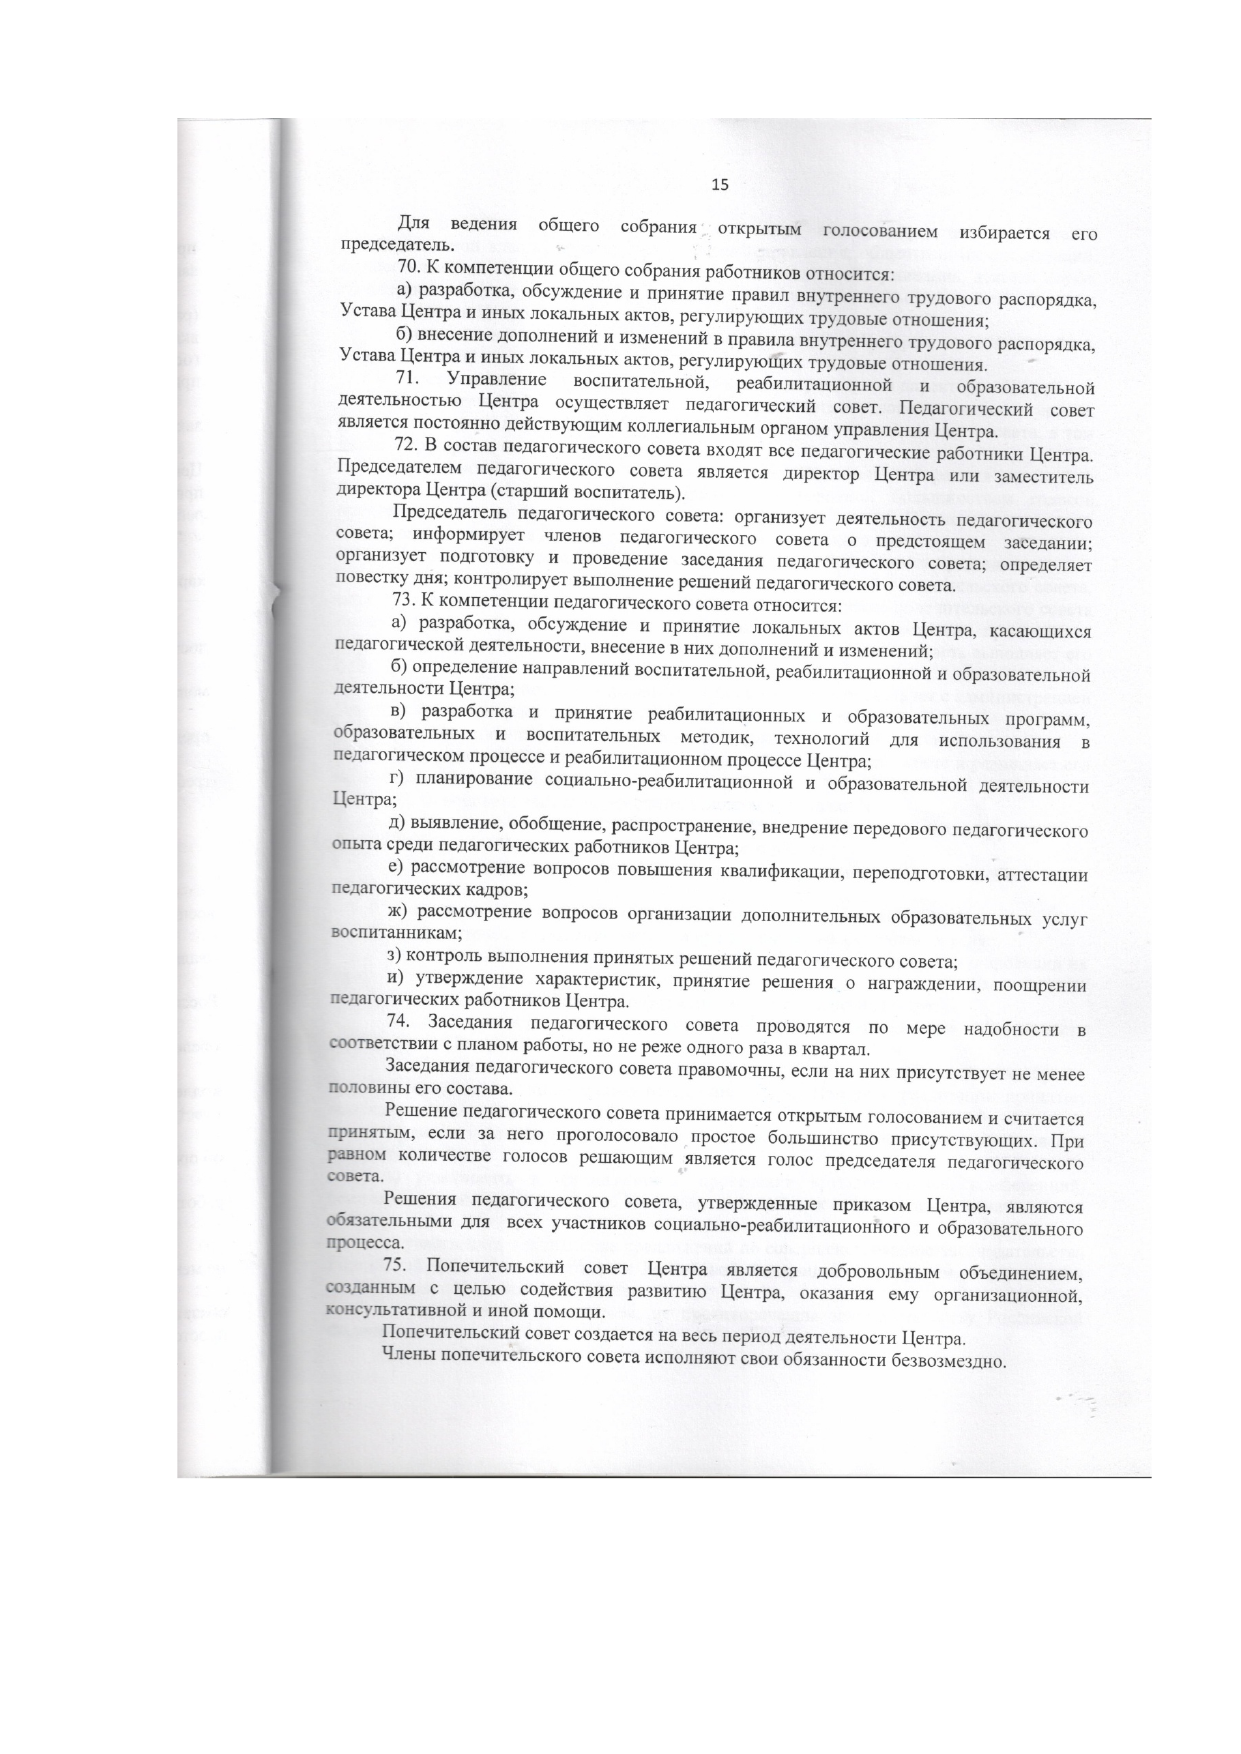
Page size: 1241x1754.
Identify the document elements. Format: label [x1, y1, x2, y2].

picture [177, 118, 1152, 1479]
